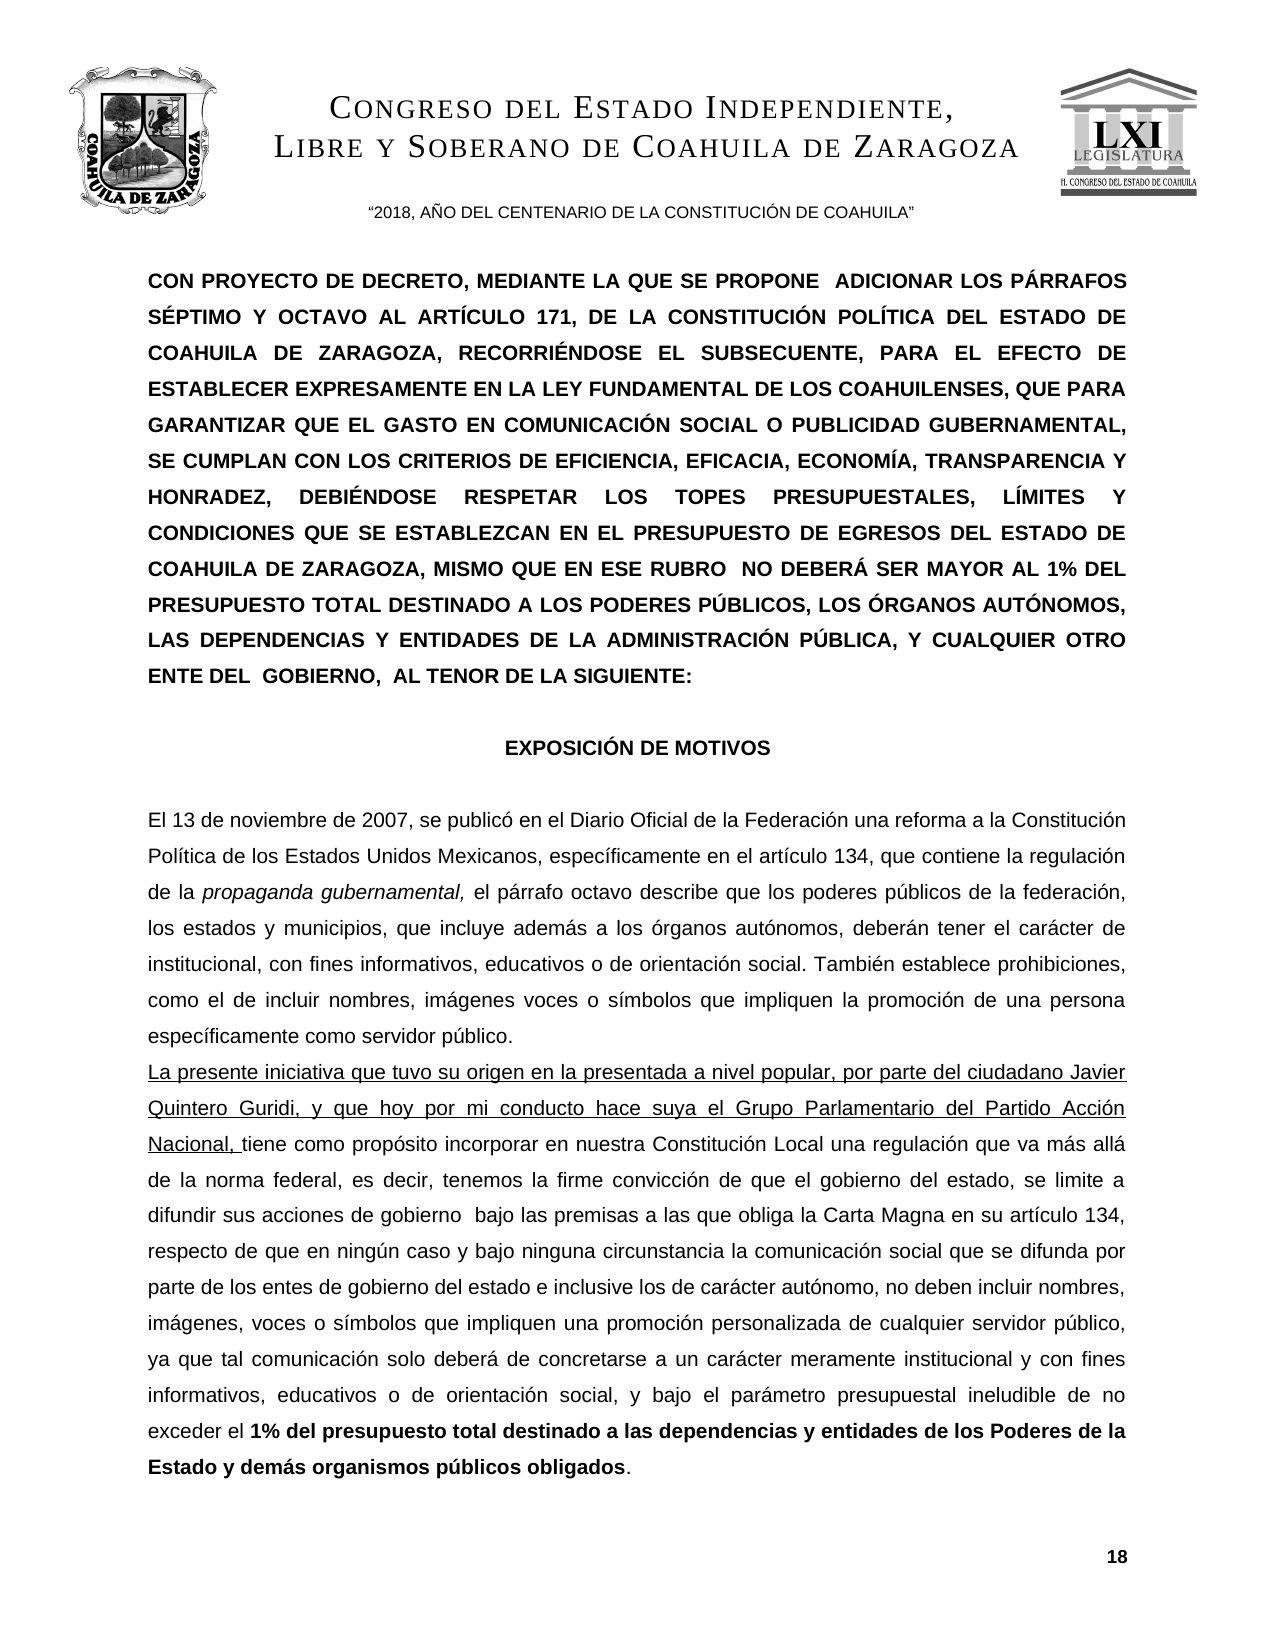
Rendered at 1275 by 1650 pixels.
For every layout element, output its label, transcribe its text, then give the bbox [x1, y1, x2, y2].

text El 13 de noviembre de 2007, se publicó en el Diario Oficial de la Federación una reforma a la Constitución Política de los Estados Unidos Mexicanos, específicamente en el artículo 134, que contiene la regulación de la propaganda gubernamental, el párrafo octavo describe que los poderes públicos de la federación, los estados y municipios, que incluye además a los órganos autónomos, deberán tener el carácter de institucional, con fines informativos, educativos o de orientación social. También establece prohibiciones, como el de incluir nombres, imágenes voces o símbolos que impliquen la promoción de una persona específicamente como servidor público. [148, 808, 1127, 1048]
text La presente iniciativa que tuvo su origen en la presentada a nivel popular, por parte del ciudadano Javier Quintero Guridi, y que hoy por mi conducto hace suya el Grupo Parlamentario del Partido Acción Nacional, tiene como propósito incorporar en nuestra Constitución Local una regulación que va más allá de la norma federal, es decir, tenemos la firme convicción de que el gobierno del estado, se limite a difundir sus acciones de gobierno bajo las premisas a las que obliga la Carta Magna en su artículo 134, respecto de que en ningún caso y bajo ninguna circunstancia la comunicación social que se difunda por parte de los entes de gobierno del estado e inclusive los de carácter autónomo, no deben incluir nombres, imágenes, voces o símbolos que impliquen una promoción personalizada de cualquier servidor público, ya que tal comunicación solo deberá de concretarse a un carácter meramente institucional y con fines informativos, educativos o de orientación social, y bajo el parámetro presupuestal ineludible de no exceder el 1% del presupuesto total destinado a las dependencias y entidades de los Poderes de la Estado y demás organismos públicos obligados. [148, 1082, 1127, 1479]
picture [68, 67, 217, 214]
picture [1059, 65, 1198, 199]
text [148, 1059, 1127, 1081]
text EXPOSICIÓN DE MOTIVOS [148, 736, 1127, 760]
